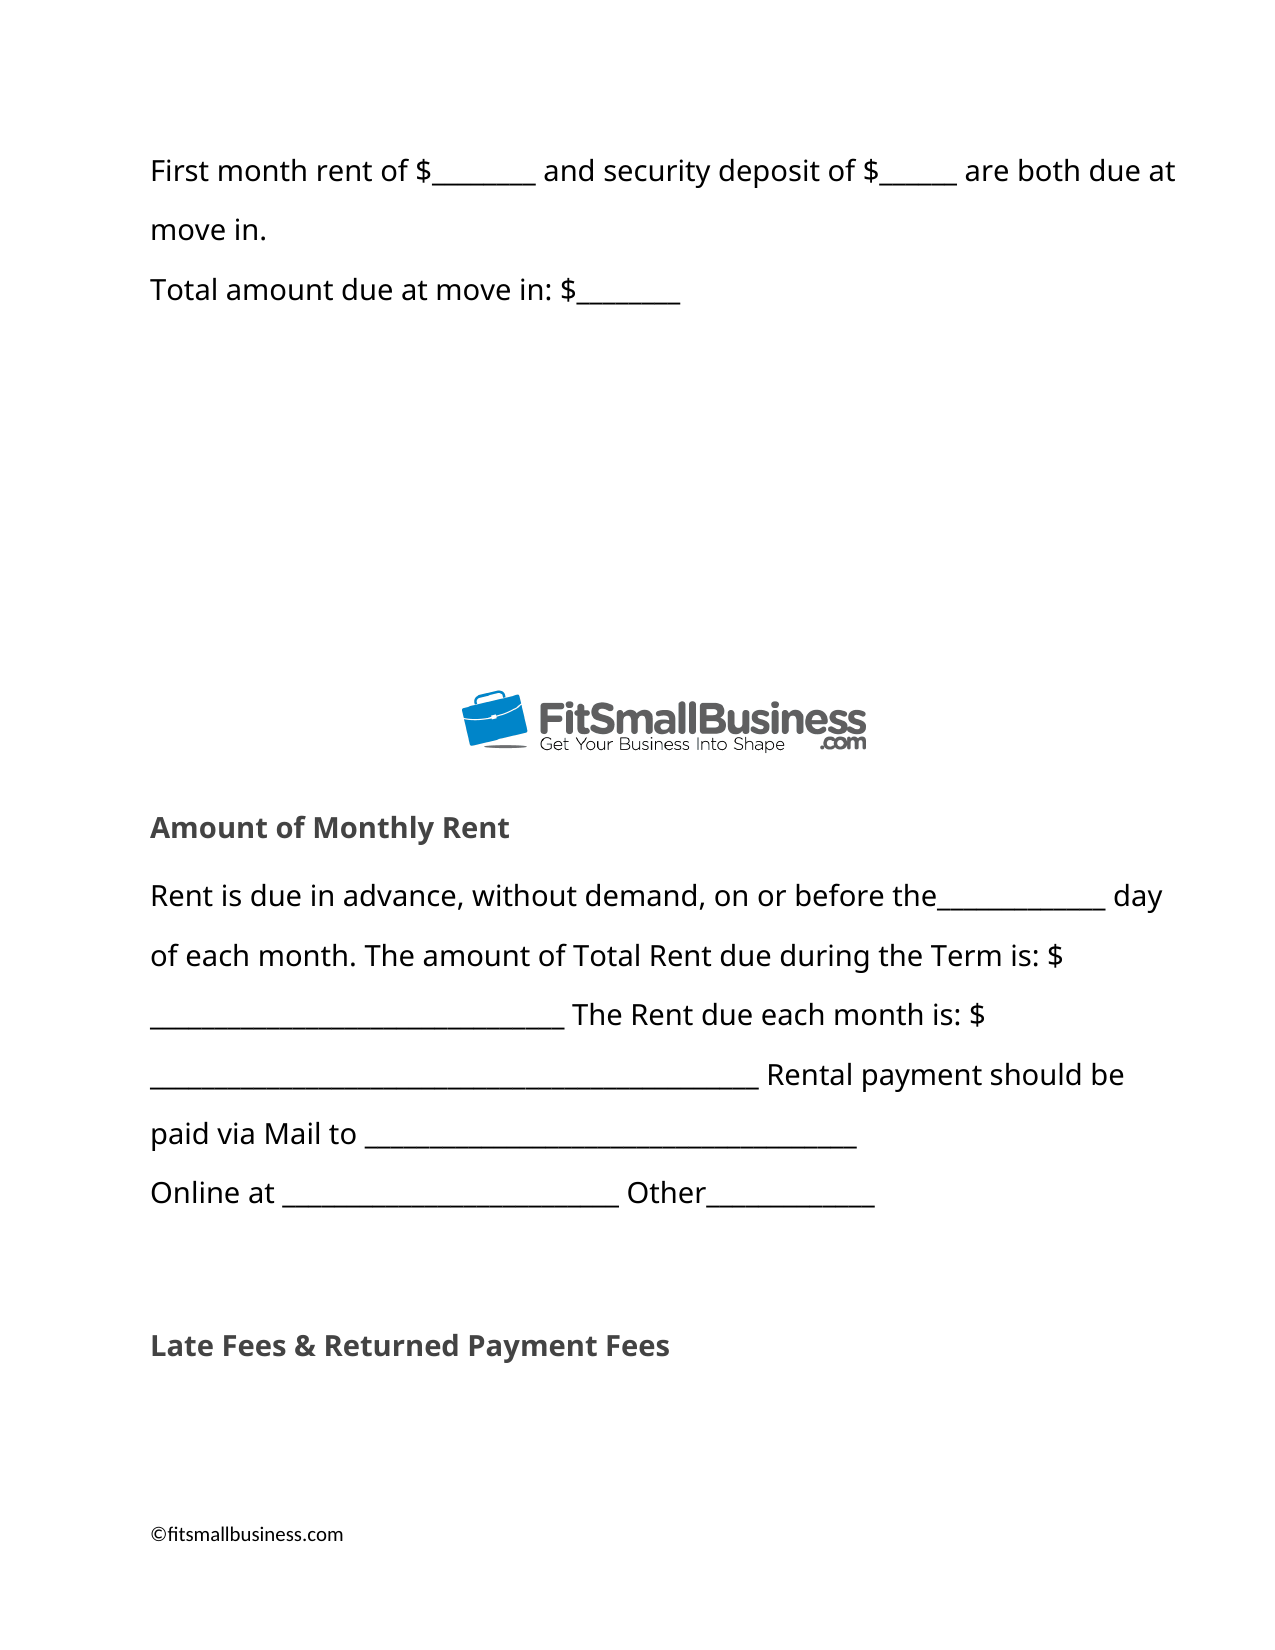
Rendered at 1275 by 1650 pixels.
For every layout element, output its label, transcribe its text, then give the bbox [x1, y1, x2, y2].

text Late Fees & Returned Payment Fees [150, 1325, 1181, 1365]
picture [460, 685, 871, 761]
text First month rent of $________ and security deposit of $______ are both due at move in. [150, 150, 1181, 249]
text Total amount due at move in: $________ [150, 269, 1181, 309]
text Online at __________________________ Other_____________ [150, 1173, 1181, 1212]
text Amount of Monthly Rent [150, 808, 1181, 847]
text Rent is due in advance, without demand, on or before the_____________ day of each month. The amount of Total Rent due during the Term is: $ ________________________________ The Rent due each month is: $ _______________________________________________ Rental payment should be paid via Mail to ______________________________________ [150, 875, 1181, 1153]
